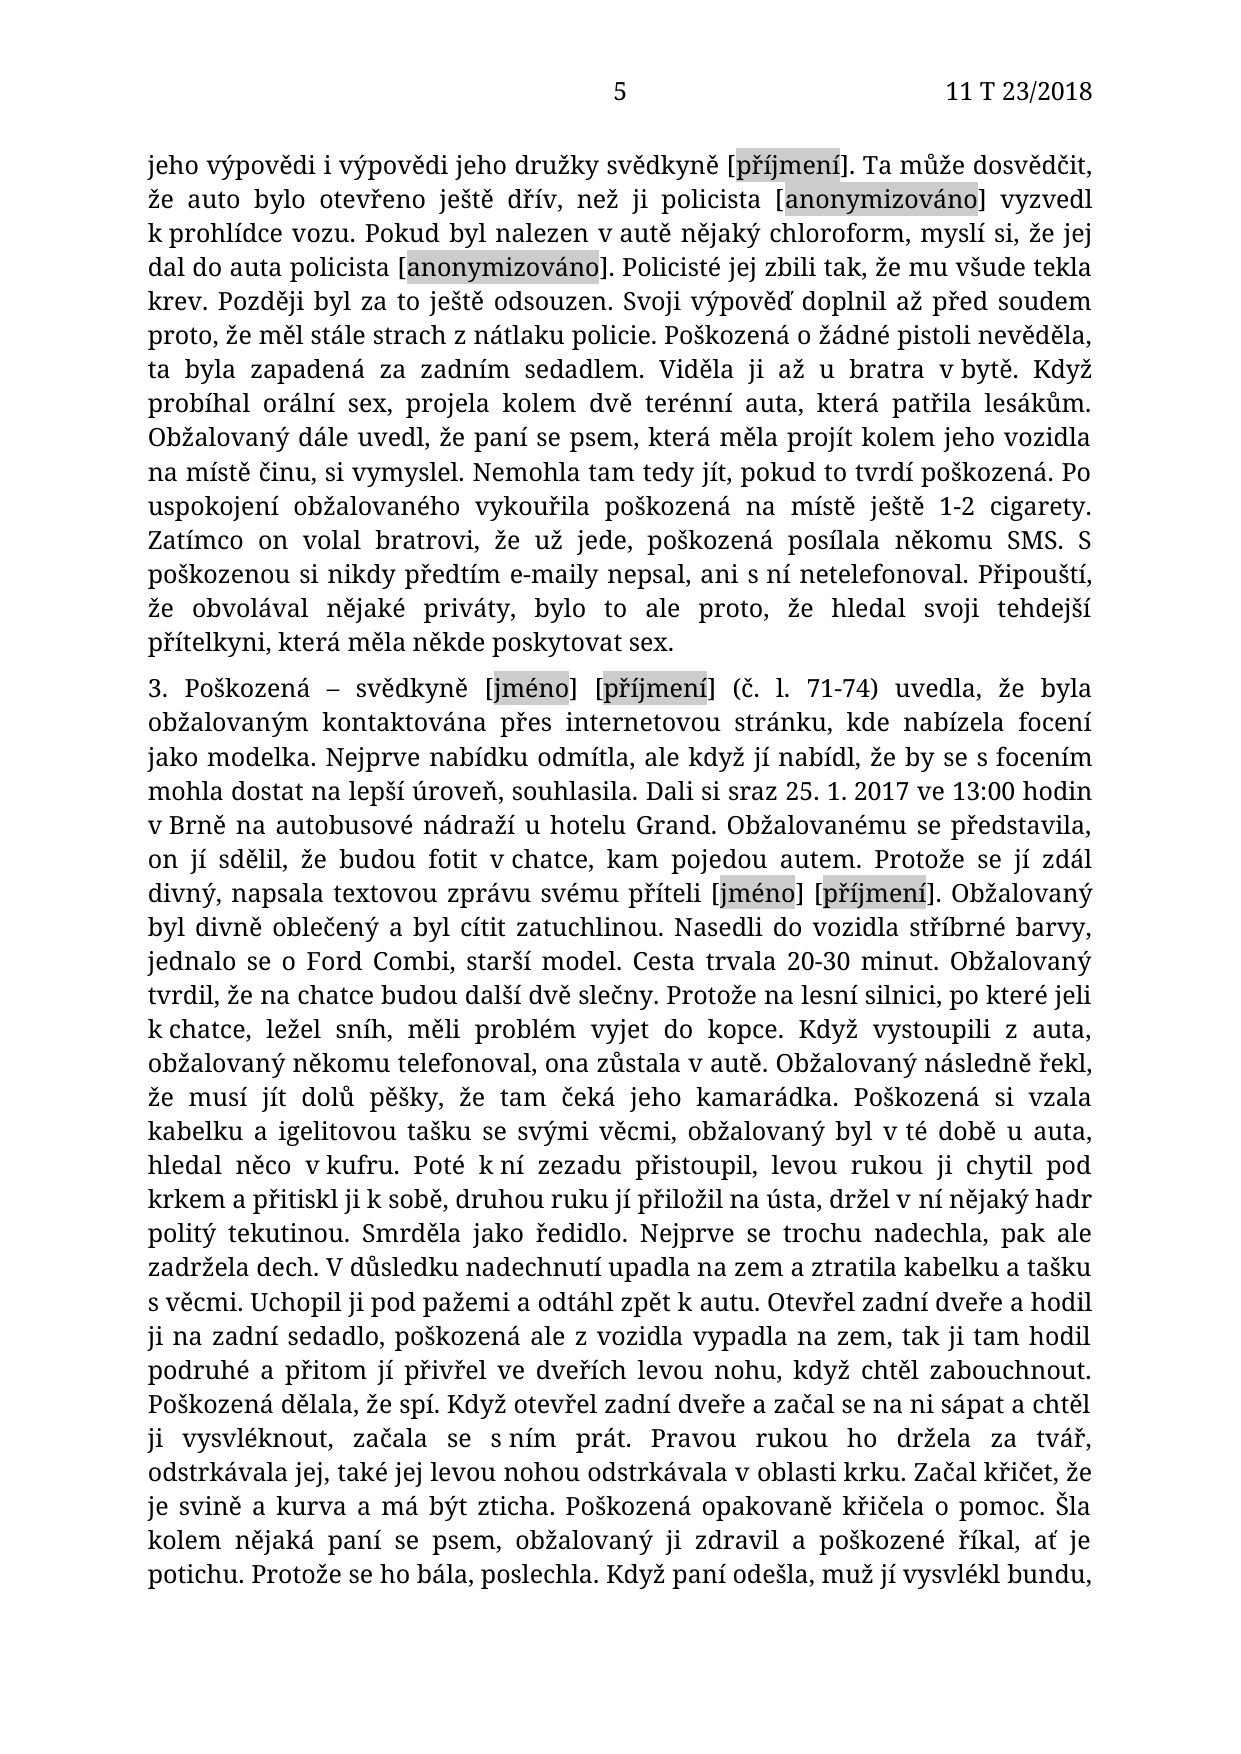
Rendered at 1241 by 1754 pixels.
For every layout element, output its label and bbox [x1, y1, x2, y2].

text [148, 148, 1093, 658]
text [148, 671, 1093, 1591]
